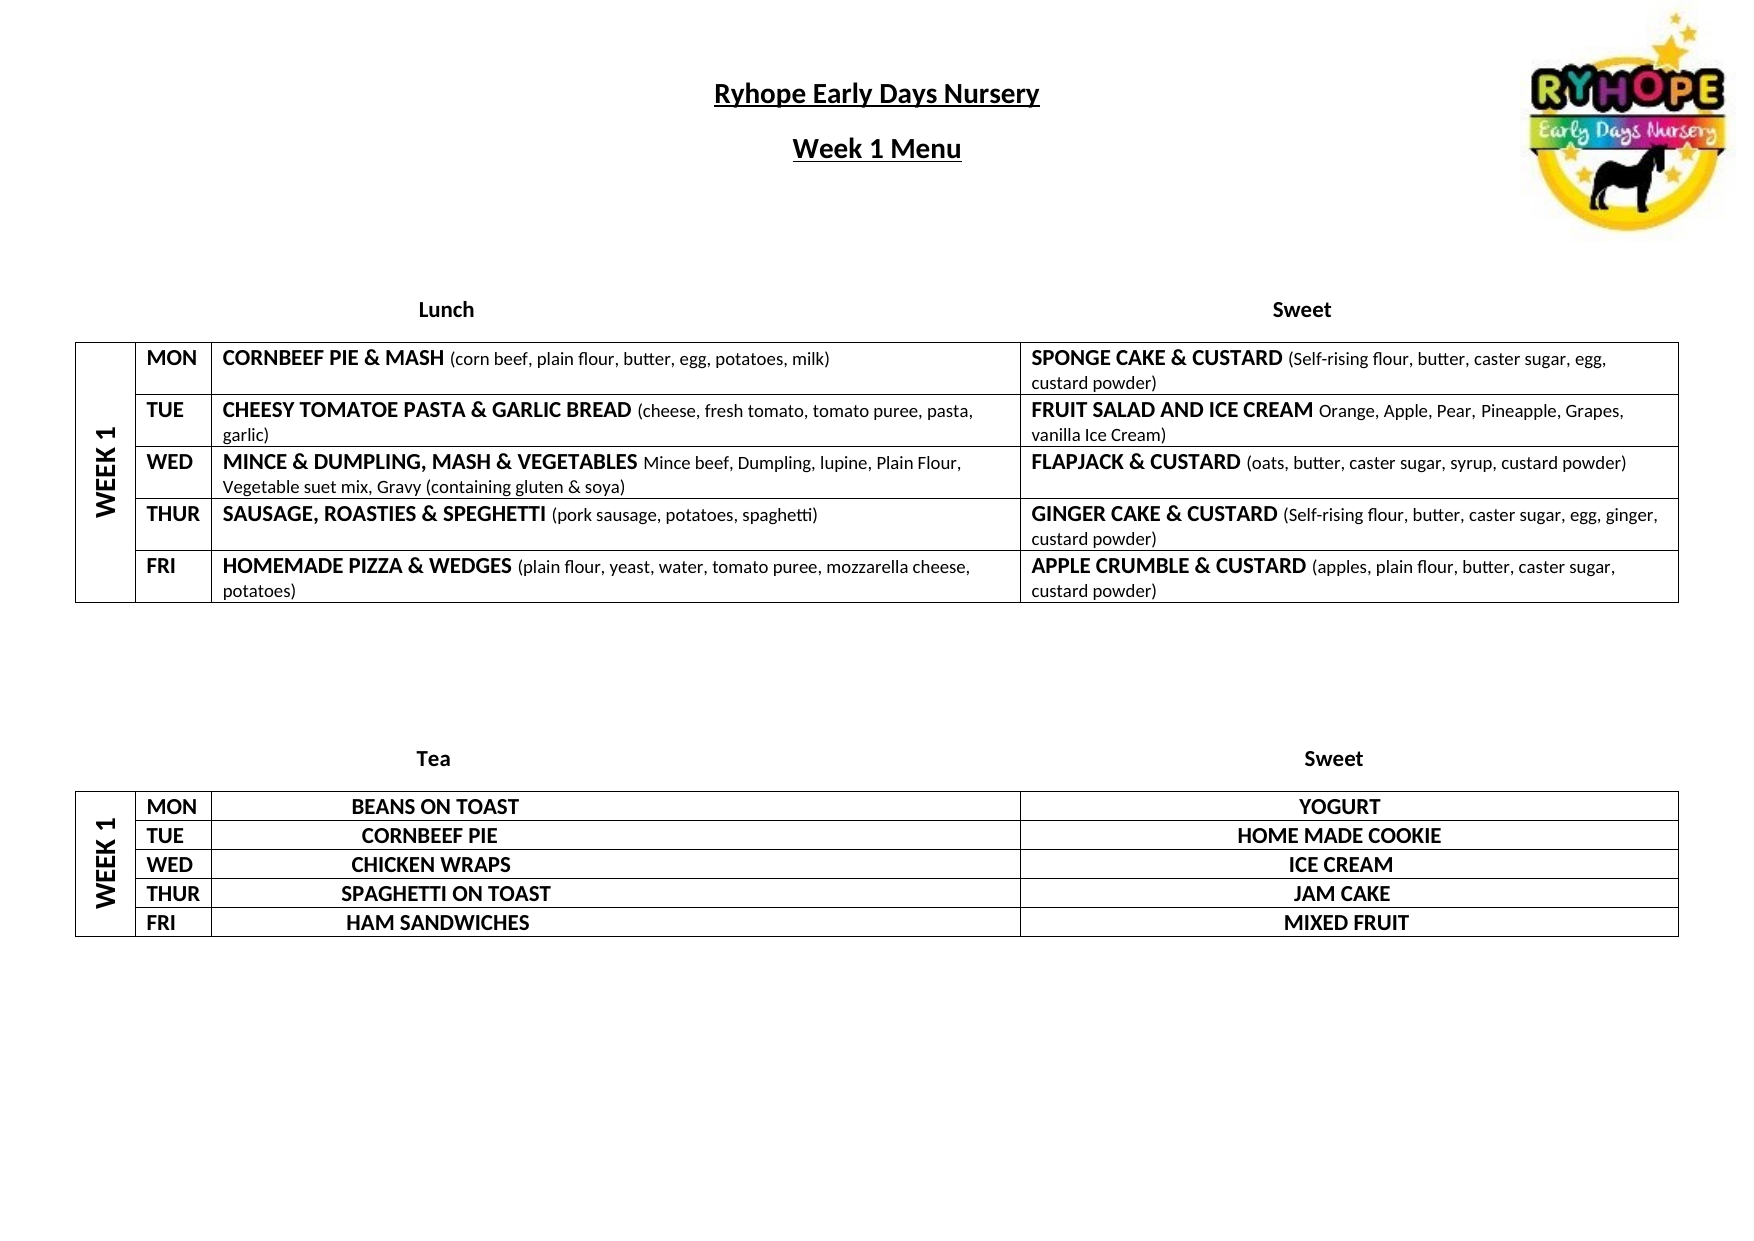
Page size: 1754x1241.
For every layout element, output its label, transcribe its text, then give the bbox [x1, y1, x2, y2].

table_cell MINCE & DUMPLING, MASH & VEGETABLES Mince beef, Dumpling, lupine, Plain Flour, Vegetable suet mix, Gravy (containing gluten & soya) [212, 447, 1020, 498]
table_cell HOME MADE COOKIE [1021, 821, 1678, 849]
table_header CORNBEEF PIE & MASH (corn beef, plain flour, butter, egg, potatoes, milk) [212, 343, 1020, 394]
table_cell SPAGHETTI ON TOAST [212, 879, 1020, 907]
table_cell MIXED FRUIT [1021, 908, 1678, 936]
text Tea Sweet [75, 744, 1679, 772]
table_cell WED [136, 447, 211, 498]
table_cell FRUIT SALAD AND ICE CREAM Orange, Apple, Pear, Pineapple, Grapes, vanilla Ice Cream) [1021, 395, 1678, 446]
table_cell APPLE CRUMBLE & CUSTARD (apples, plain flour, butter, caster sugar, custard powder) [1021, 551, 1678, 602]
table_cell FRI [136, 551, 211, 602]
table_header YOGURT [1021, 792, 1678, 820]
table_cell SAUSAGE, ROASTIES & SPEGHETTI (pork sausage, potatoes, spaghetti) [212, 499, 1020, 550]
table_cell CORNBEEF PIE [212, 821, 1020, 849]
text Week 1 Menu [75, 130, 1519, 166]
table_cell FLAPJACK & CUSTARD (oats, butter, caster sugar, syrup, custard powder) [1021, 447, 1678, 498]
table_cell THUR [136, 879, 211, 907]
table_cell TUE [136, 821, 211, 849]
table_cell GINGER CAKE & CUSTARD (Self-rising flour, butter, caster sugar, egg, ginger, custard powder) [1021, 499, 1678, 550]
table_cell THUR [136, 499, 211, 550]
table_header MON [136, 792, 211, 820]
table_cell CHEESY TOMATOE PASTA & GARLIC BREAD (cheese, fresh tomato, tomato puree, pasta, garlic) [212, 395, 1020, 446]
table_header SPONGE CAKE & CUSTARD (Self-rising flour, butter, caster sugar, egg, custard powder) [1021, 343, 1678, 394]
picture [1519, 0, 1737, 242]
table_header WEEK 1 [76, 792, 135, 936]
table_cell FRI [136, 908, 211, 936]
text Ryhope Early Days Nursery [75, 75, 1519, 111]
table_header WEEK 1 [76, 343, 135, 602]
table_cell HAM SANDWICHES [212, 908, 1020, 936]
table_cell JAM CAKE [1021, 879, 1678, 907]
text Lunch Sweet [75, 295, 1679, 323]
table_cell TUE [136, 395, 211, 446]
table_cell WED [136, 850, 211, 878]
table_cell HOMEMADE PIZZA & WEDGES (plain flour, yeast, water, tomato puree, mozzarella cheese, potatoes) [212, 551, 1020, 602]
table_header BEANS ON TOAST [212, 792, 1020, 820]
table_header MON [136, 343, 211, 394]
table_cell ICE CREAM [1021, 850, 1678, 878]
table_cell CHICKEN WRAPS [212, 850, 1020, 878]
